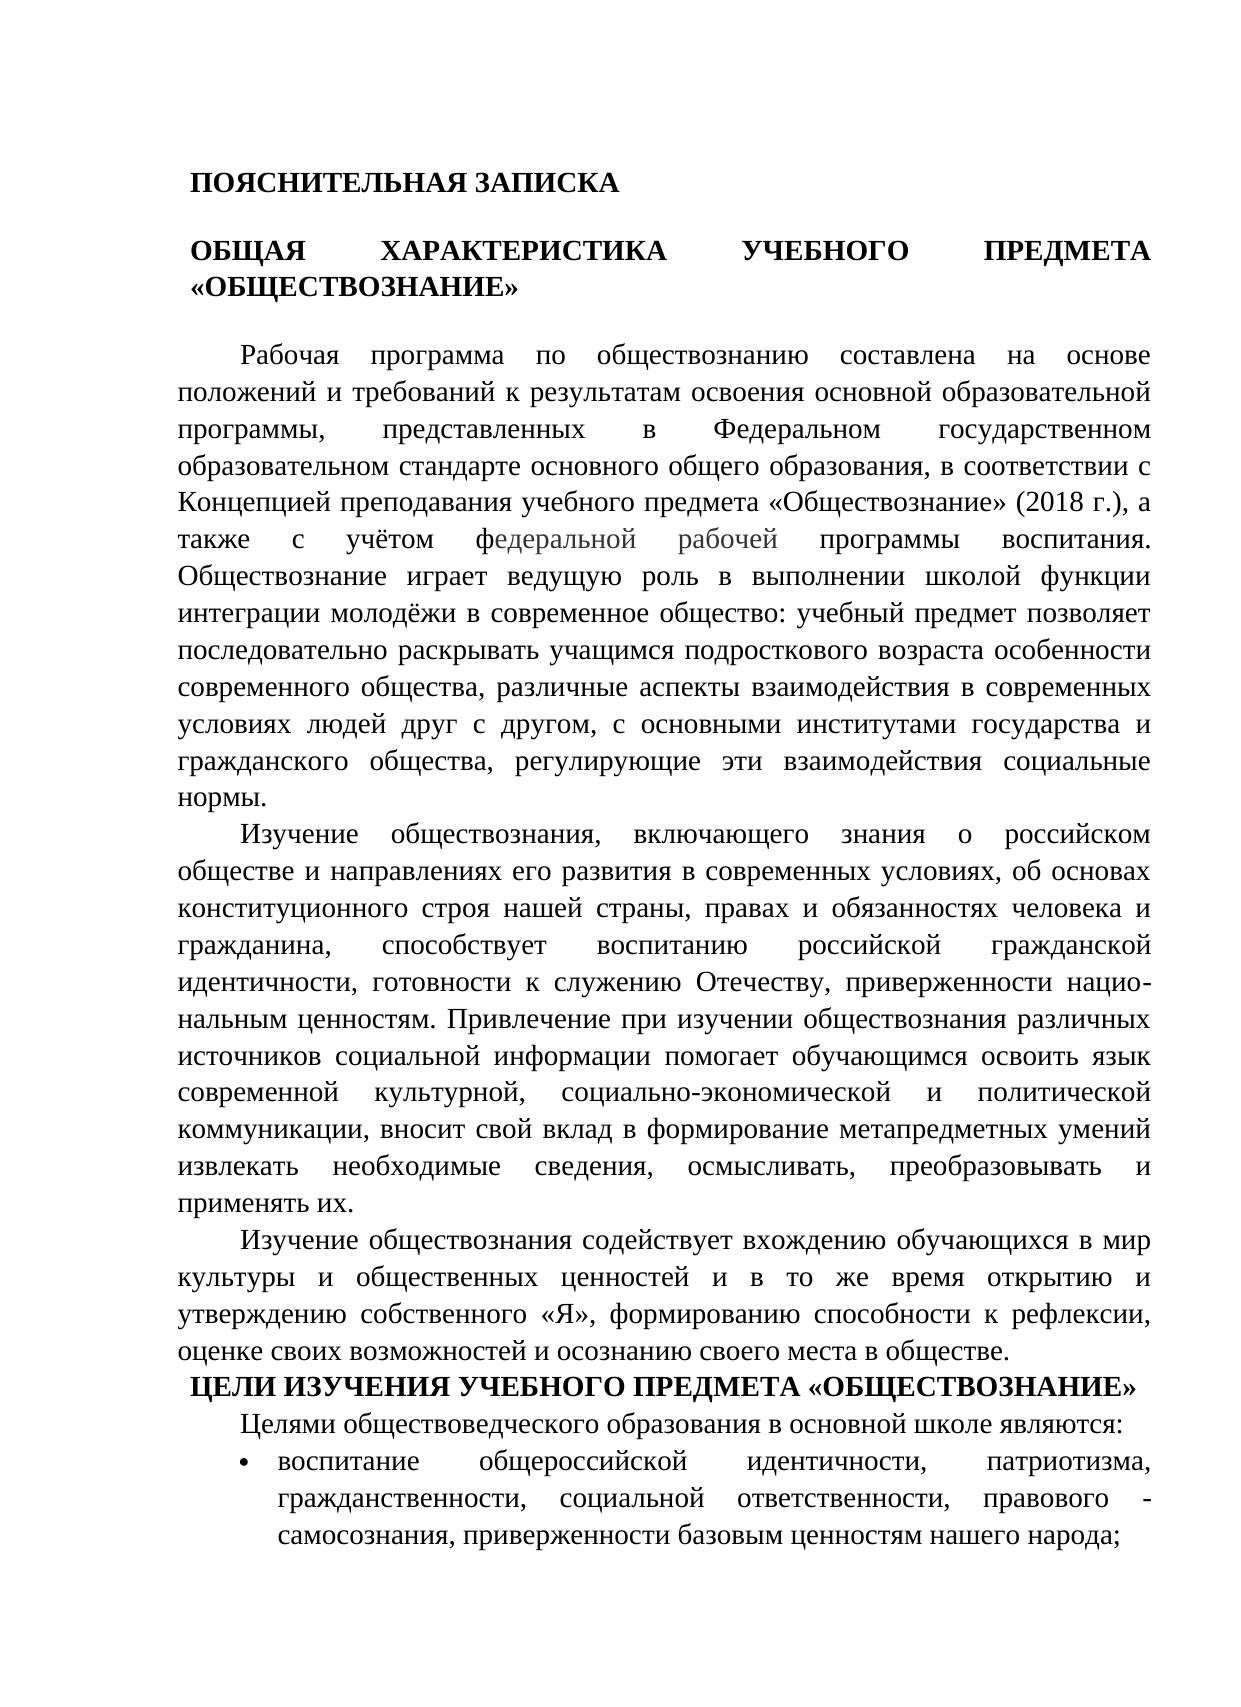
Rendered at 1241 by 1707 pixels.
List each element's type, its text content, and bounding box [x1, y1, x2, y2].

text Рабочая программа по обществознанию составлена на основе положений и требований к результатам освоения основной образовательной программы, представленных в Федеральном государственном образовательном стандарте основного общего образования, в соответствии с Концепцией преподавания учебного предмета «Обществознание» (2018 г.), а также с учётом федеральной рабочей программы воспитания. Обществознание играет ведущую роль в выполнении школой функции интеграции молодёжи в современное общество: учебный предмет позволяет последовательно раскрывать учащимся подросткового возраста особенности современного общества, различные аспекты взаимодействия в современных условиях людей друг с другом, с основными институтами государства и гражданского общества, регулирующие эти взаимодействия социальные нормы. [177, 337, 1152, 813]
text Изучение обществознания содействует вхождению обучающихся в мир культуры и общественных ценностей и в то же время открытию и утверждению собственного «Я», формированию способности к рефлексии, оценке своих возможностей и осознанию своего места в обществе. [177, 1222, 1152, 1366]
text ЦЕЛИ ИЗУЧЕНИЯ УЧЕБНОГО ПРЕДМЕТА «ОБЩЕСТВОЗНАНИЕ» [190, 1369, 1152, 1403]
text ОБЩАЯ ХАРАКТЕРИСТИКА УЧЕБНОГО ПРЕДМЕТА «ОБЩЕСТВОЗНАНИЕ» [190, 233, 1152, 303]
text Целями обществоведческого образования в основной школе являются: [177, 1406, 1152, 1440]
text ПОЯСНИТЕЛЬНАЯ ЗАПИСКА [190, 165, 1152, 198]
text Изучение обществознания, включающего знания о российском обществе и направлениях его развития в современных условиях, об основах конституционного строя нашей страны, правах и обязанностях человека и гражданина, способствует воспитанию российской гражданской идентичности, готовности к служению Отечеству, приверженности нацио­нальным ценностям. Привлечение при изучении обществознания различных источников социальной информации помогает обучающимся освоить язык современной культурной, социально-экономической и политической коммуникации, вносит свой вклад в формирование метапредметных умений извлекать необходимые сведения, осмысливать, преобразовывать и применять их. [177, 816, 1152, 1219]
list воспитание общероссийской идентичности, патриотизма, гражданственности, социальной ответственности, правового ­самосознания, приверженности базовым ценностям нашего народа; [240, 1443, 1152, 1551]
